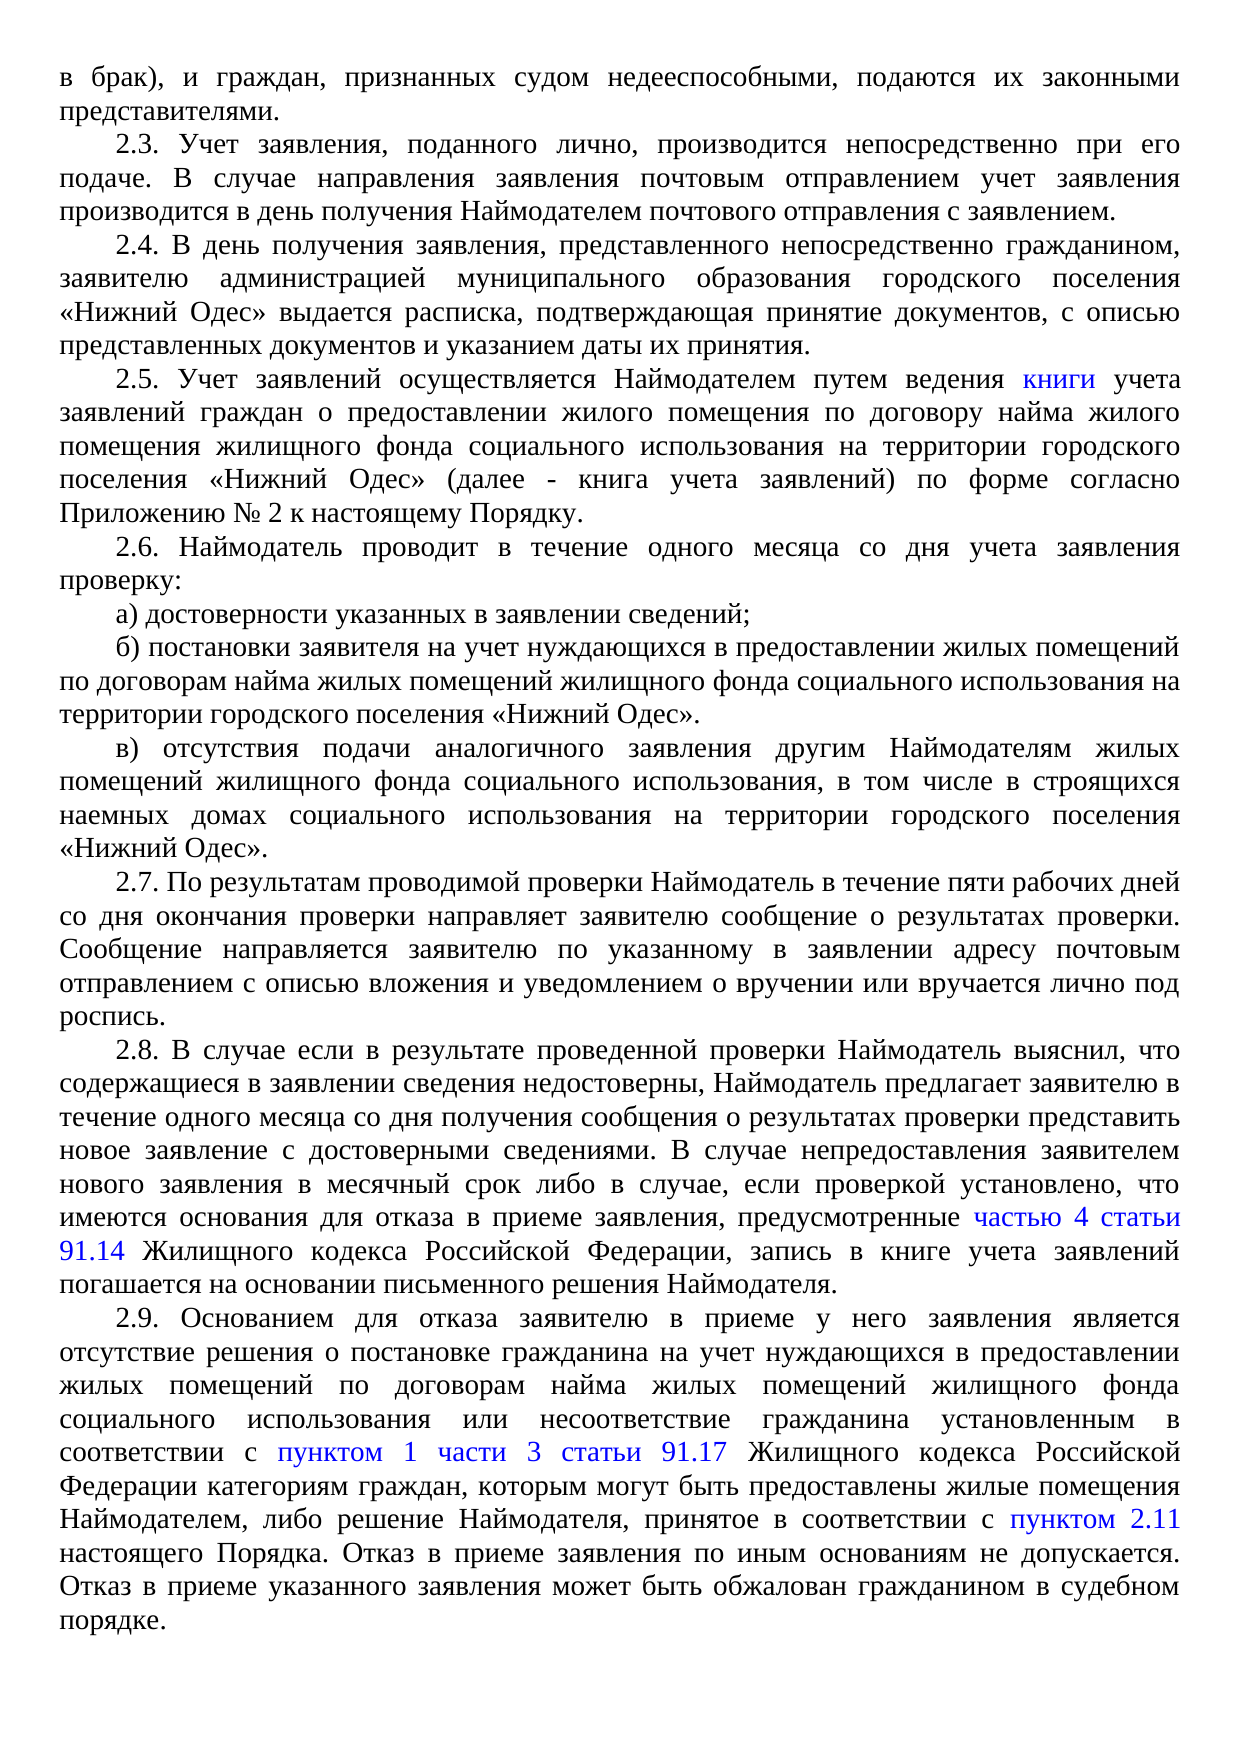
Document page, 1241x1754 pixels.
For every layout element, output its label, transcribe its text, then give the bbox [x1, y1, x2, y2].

text 2.6. Наймодатель проводит в течение одного месяца со дня учета заявления проверку: [59, 529, 1181, 596]
text 2.8. В случае если в результате проведенной проверки Наймодатель выяснил, что содержащиеся в заявлении сведения недостоверны, Наймодатель предлагает заявителю в течение одного месяца со дня получения сообщения о результатах проверки представить новое заявление с достоверными сведениями. В случае непредоставления заявителем нового заявления в месячный срок либо в случае, если проверкой установлено, что имеются основания для отказа в приеме заявления, предусмотренные частью 4 статьи 91.14 Жилищного кодекса Российской Федерации, запись в книге учета заявлений погашается на основании письменного решения Наймодателя. [59, 1032, 1181, 1300]
text 2.4. В день получения заявления, представленного непосредственно гражданином, заявителю администрацией муниципального образования городского поселения «Нижний Одес» выдается расписка, подтверждающая принятие документов, с описью представленных документов и указанием даты их принятия. [59, 227, 1181, 361]
text 2.7. По результатам проводимой проверки Наймодатель в течение пяти рабочих дней со дня окончания проверки направляет заявителю сообщение о результатах проверки. Сообщение направляется заявителю по указанному в заявлении адресу почтовым отправлением с описью вложения и уведомлением о вручении или вручается лично под роспись. [59, 864, 1181, 1032]
text а) достоверности указанных в заявлении сведений; [59, 596, 1181, 629]
text 2.3. Учет заявления, поданного лично, производится непосредственно при его подаче. В случае направления заявления почтовым отправлением учет заявления производится в день получения Наймодателем почтового отправления с заявлением. [59, 126, 1181, 227]
text б) постановки заявителя на учет нуждающихся в предоставлении жилых помещений по договорам найма жилых помещений жилищного фонда социального использования на территории городского поселения «Нижний Одес». [59, 629, 1181, 730]
text в) отсутствия подачи аналогичного заявления другим Наймодателям жилых помещений жилищного фонда социального использования, в том числе в строящихся наемных домах социального использования на территории городского поселения «Нижний Одес». [59, 730, 1181, 864]
text 2.9. Основанием для отказа заявителю в приеме у него заявления является отсутствие решения о постановке гражданина на учет нуждающихся в предоставлении жилых помещений по договорам найма жилых помещений жилищного фонда социального использования или несоответствие гражданина установленным в соответствии с пунктом 1 части 3 статьи 91.17 Жилищного кодекса Российской Федерации категориям граждан, которым могут быть предоставлены жилые помещения Наймодателем, либо решение Наймодателя, принятое в соответствии с пунктом 2.11 настоящего Порядка. Отказ в приеме заявления по иным основаниям не допускается. Отказ в приеме указанного заявления может быть обжалован гражданином в судебном порядке. [59, 1300, 1181, 1636]
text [59, 59, 1181, 126]
text 2.5. Учет заявлений осуществляется Наймодателем путем ведения книги учета заявлений граждан о предоставлении жилого помещения по договору найма жилого помещения жилищного фонда социального использования на территории городского поселения «Нижний Одес» (далее - книга учета заявлений) по форме согласно Приложению № 2 к настоящему Порядку. [59, 361, 1181, 529]
